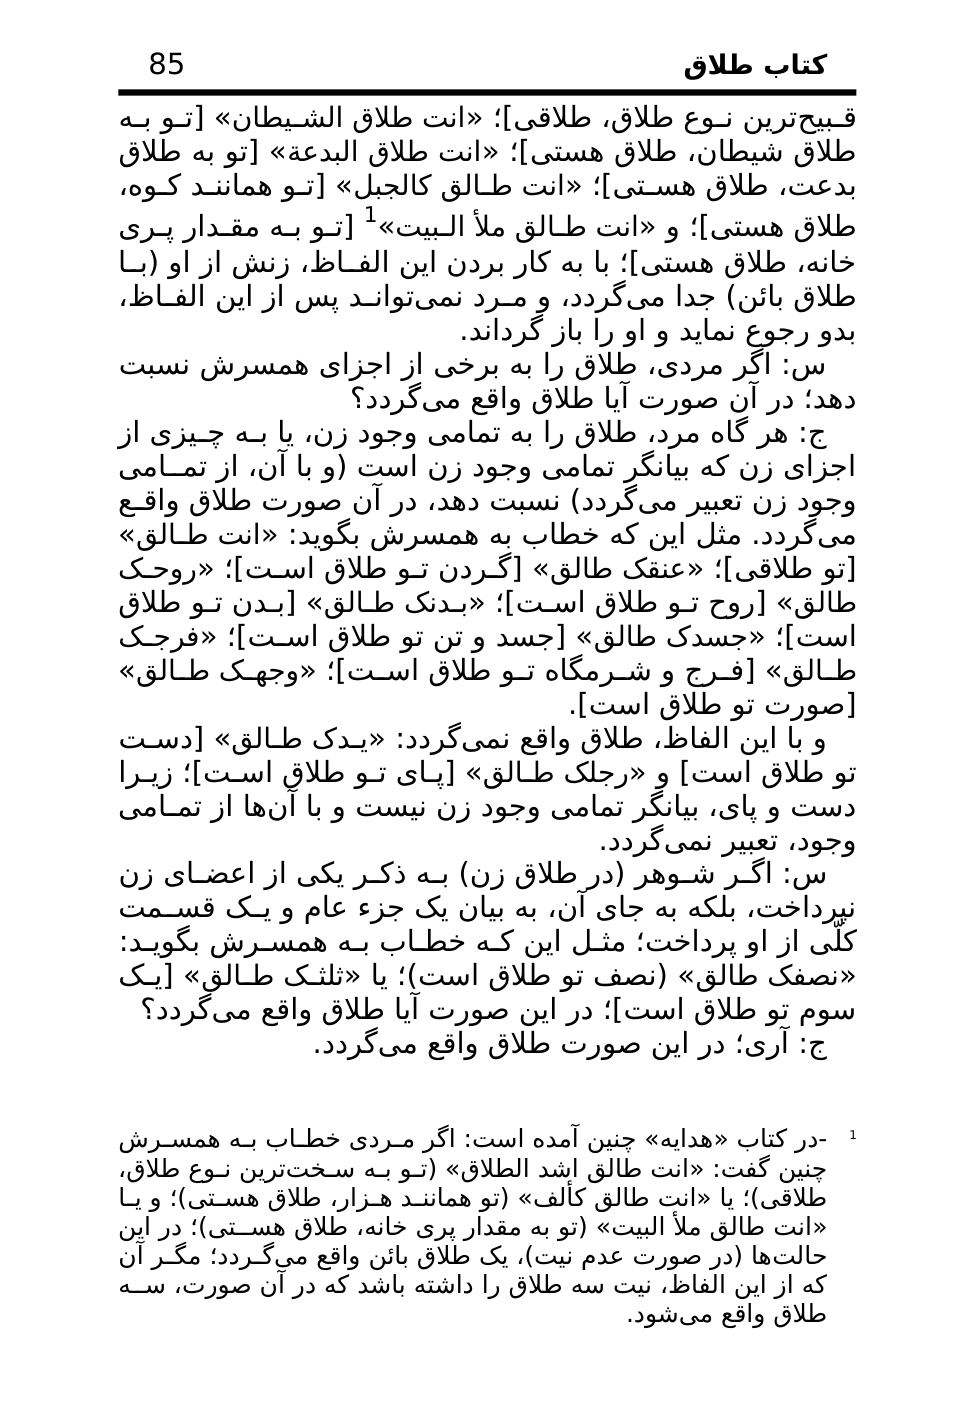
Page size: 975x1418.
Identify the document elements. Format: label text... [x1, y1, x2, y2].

text و با این الفاظ، طلاق واقع نمی‌گردد: «یدک طالق» [دست تو طلاق است] و «رجلک طالق» [پای تو طلاق است]؛ زیرا دست و پای، بیانگر تمامی وجود زن نیست و با آن‌ها از تمامی وجود، تعبیر نمی‌گردد. [118, 721, 857, 857]
text ج: آری؛ در این صورت طلاق واقع می‌گردد. [118, 1027, 857, 1061]
text ج: هر گاه مرد، طلاق را به تمامی وجود زن، یا به چیزی از اجزای زن که بیانگر تمامی وجود زن است (و با آن، از تمامی وجود زن تعبیر می‌گردد) نسبت دهد، در آن صورت طلاق واقع می‌گردد. مثل این که خطاب به همسرش بگوید: «انت طالق» [تو طلاقی]؛ «عنقک طالق» [گردن تو طلاق است]؛ «روحک طالق» [روح تو طلاق است]؛ «بدنک طالق» [بدن تو طلاق است]؛ «جسدک طالق» [جسد و تن تو طلاق است]؛ «فرجک طالق» [فرج و شرمگاه تو طلاق است]؛ «وجهک طالق» [صورت تو طلاق است]. [118, 415, 857, 721]
text س: اگر شوهر (در طلاق زن) به ذکر یکی از اعضای زن نپرداخت، بلکه به جای آن، به بیان یک جزء عام و یک قسمت کلّی از او پرداخت؛ مثل این که خطاب به همسرش بگوید: «نصفک طالق» (نصف تو طلاق است)؛ یا «ثلثک طالق» [یک سوم تو طلاق است]؛ در این صورت آیا طلاق واقع می‌گردد؟ [118, 857, 857, 1027]
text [118, 100, 857, 347]
text س: اگر مردی، طلاق را به برخی از اجزای همسرش نسبت دهد؛ در آن صورت آیا طلاق واقع می‌گردد؟ [118, 347, 857, 415]
